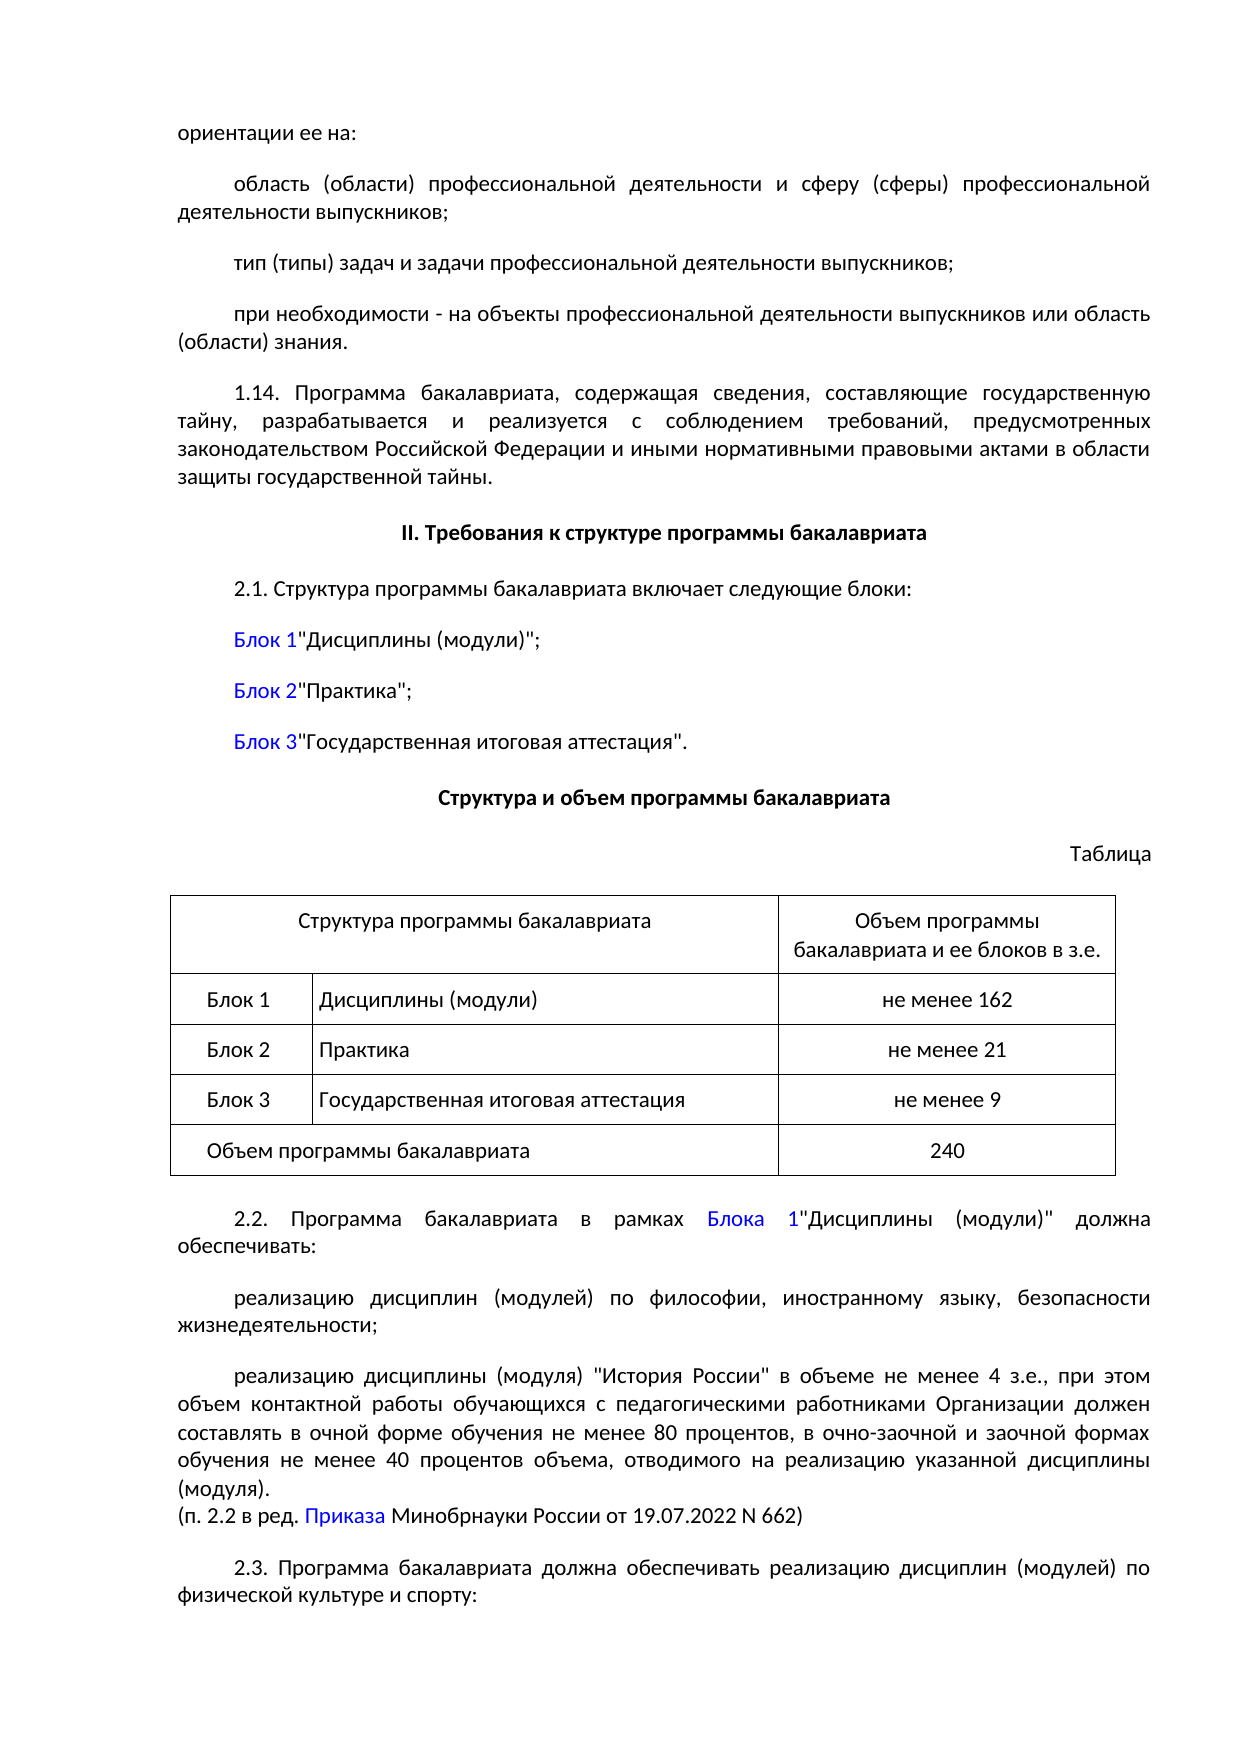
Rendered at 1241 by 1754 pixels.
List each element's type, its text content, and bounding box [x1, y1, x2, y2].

text 2.1. Структура программы бакалавриата включает следующие блоки: [177, 574, 1152, 602]
text при необходимости - на объекты профессиональной деятельности выпускников или область (области) знания. [177, 299, 1152, 355]
text реализацию дисциплины (модуля) "История России" в объеме не менее 4 з.е., при этом объем контактной работы обучающихся с педагогическими работниками Организации должен составлять в очной форме обучения не менее 80 процентов, в очно-заочной и заочной формах обучения не менее 40 процентов объема, отводимого на реализацию указанной дисциплины (модуля). [177, 1362, 1152, 1502]
text реализацию дисциплин (модулей) по философии, иностранному языку, безопасности жизнедеятельности; [177, 1283, 1152, 1339]
table_header Объем программы бакалавриата и ее блоков в з.е. [779, 896, 1115, 973]
text 1.14. Программа бакалавриата, содержащая сведения, составляющие государственную тайну, разрабатывается и реализуется с соблюдением требований, предусмотренных законодательством Российской Федерации и иными нормативными правовыми актами в области защиты государственной тайны. [177, 378, 1152, 490]
text Таблица [177, 839, 1152, 867]
text 2.3. Программа бакалавриата должна обеспечивать реализацию дисциплин (модулей) по физической культуре и спорту: [177, 1553, 1152, 1609]
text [177, 118, 1152, 146]
table_cell не менее 162 [779, 974, 1115, 1024]
table_cell Блок 3 [171, 1075, 312, 1124]
title Структура и объем программы бакалавриата [177, 783, 1152, 811]
text Блок 3"Государственная итоговая аттестация". [177, 727, 1152, 755]
table_cell не менее 9 [779, 1075, 1115, 1124]
table_cell Государственная итоговая аттестация [313, 1075, 778, 1124]
table_cell Дисциплины (модули) [313, 974, 778, 1024]
table_cell Блок 2 [171, 1025, 312, 1074]
table_cell Практика [313, 1025, 778, 1074]
text область (области) профессиональной деятельности и сферу (сферы) профессиональной деятельности выпускников; [177, 169, 1152, 225]
text (п. 2.2 в ред. Приказа Минобрнауки России от 19.07.2022 N 662) [177, 1502, 1152, 1530]
text Блок 2"Практика"; [177, 676, 1152, 704]
table_cell 240 [779, 1125, 1115, 1174]
text тип (типы) задач и задачи профессиональной деятельности выпускников; [177, 248, 1152, 276]
text 2.2. Программа бакалавриата в рамках Блока 1"Дисциплины (модули)" должна обеспечивать: [177, 1204, 1152, 1260]
table_cell не менее 21 [779, 1025, 1115, 1074]
table_cell Блок 1 [171, 974, 312, 1024]
table_header Структура программы бакалавриата [171, 896, 778, 973]
title II. Требования к структуре программы бакалавриата [177, 518, 1152, 546]
text Блок 1"Дисциплины (модули)"; [177, 625, 1152, 653]
table_cell Объем программы бакалавриата [171, 1125, 778, 1174]
